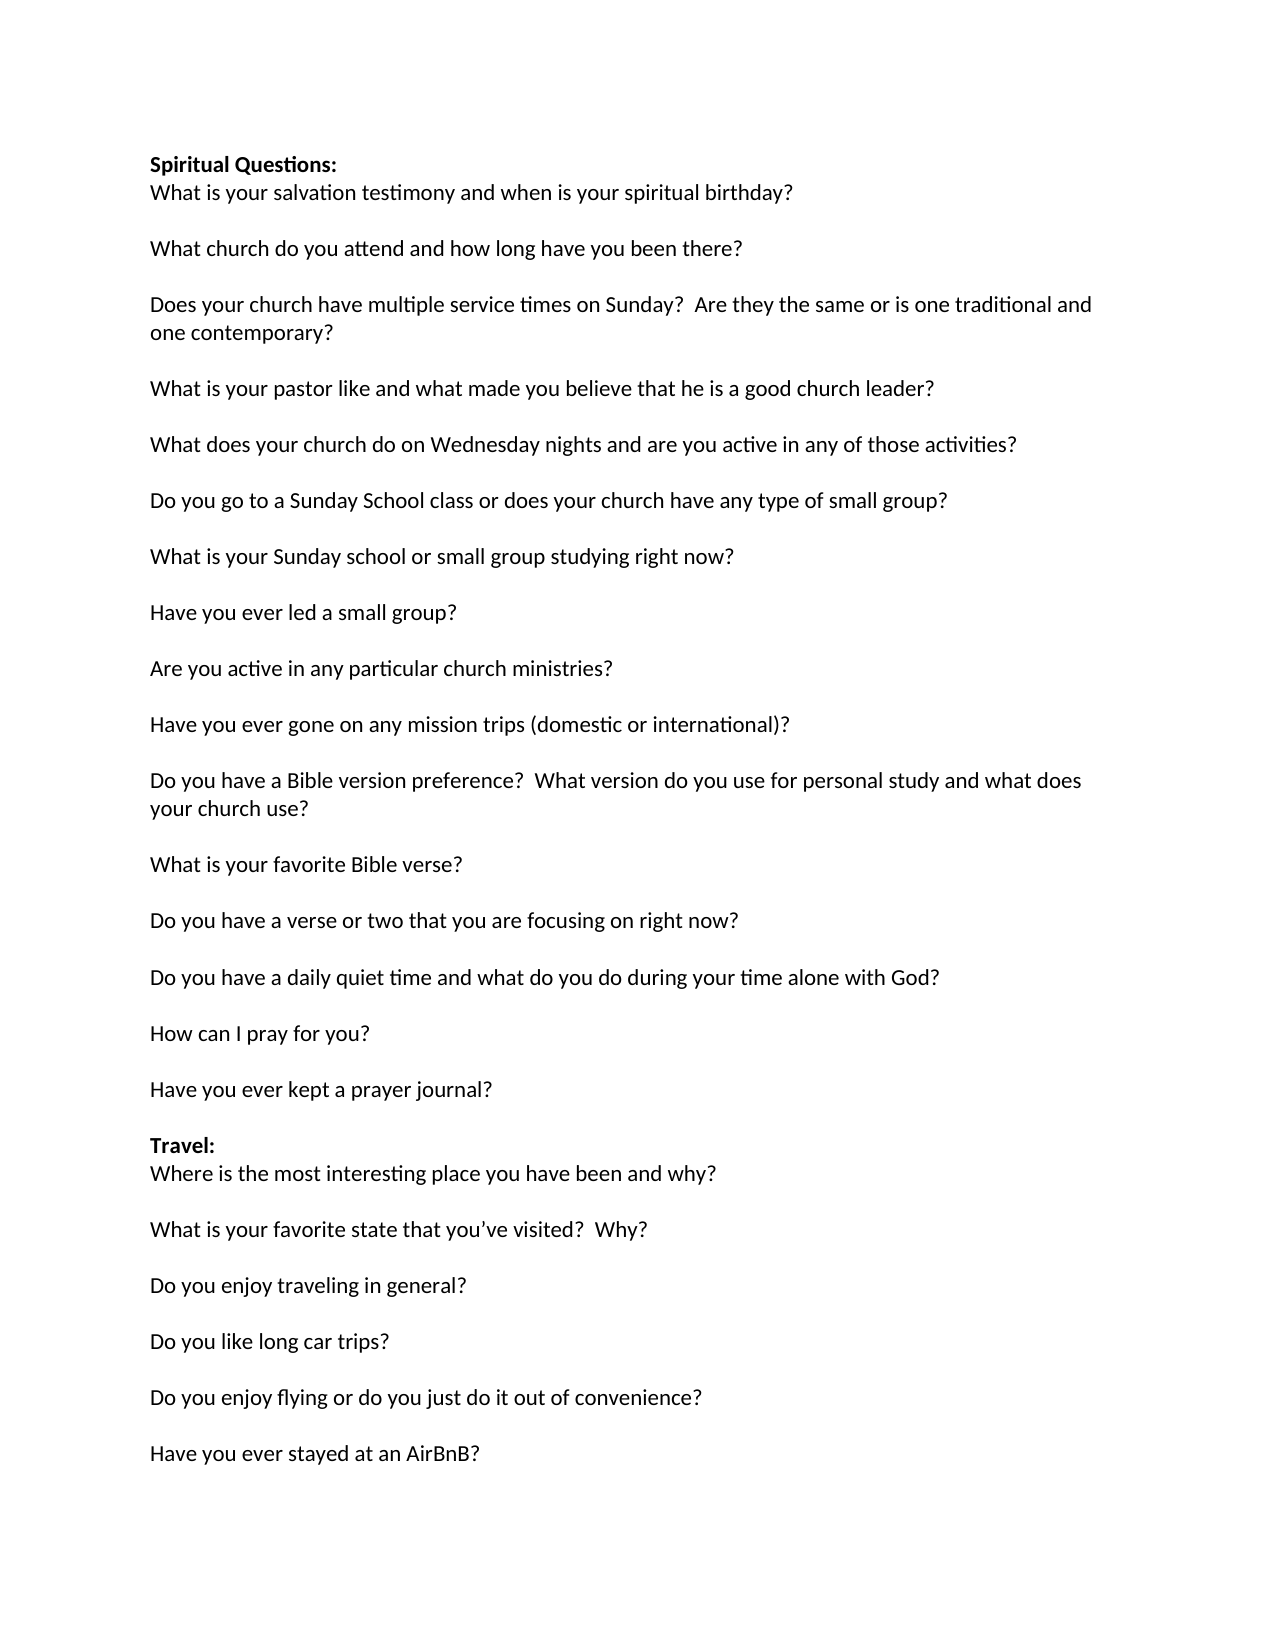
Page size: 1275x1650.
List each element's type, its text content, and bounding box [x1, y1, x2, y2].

text What church do you attend and how long have you been there? [150, 234, 1125, 262]
text Are you active in any particular church ministries? [150, 654, 1125, 682]
text What is your favorite Bible verse? [150, 851, 1125, 878]
text Have you ever led a small group? [150, 598, 1125, 626]
text Do you enjoy flying or do you just do it out of convenience? [150, 1383, 1125, 1411]
text What is your favorite state that you’ve visited? Why? [150, 1215, 1125, 1243]
text Do you like long car trips? [150, 1327, 1125, 1355]
text Where is the most interesting place you have been and why? [150, 1159, 1125, 1187]
text Have you ever stayed at an AirBnB? [150, 1439, 1125, 1467]
text Have you ever gone on any mission trips (domestic or international)? [150, 710, 1125, 738]
text Do you have a daily quiet time and what do you do during your time alone with God? [150, 963, 1125, 991]
text What is your pastor like and what made you believe that he is a good church leader? [150, 374, 1125, 402]
text What does your church do on Wednesday nights and are you active in any of those activities? [150, 430, 1125, 458]
text How can I pray for you? [150, 1019, 1125, 1047]
text Do you enjoy traveling in general? [150, 1243, 1125, 1299]
text What is your salvation testimony and when is your spiritual birthday? [150, 178, 1125, 206]
text What is your Sunday school or small group studying right now? [150, 542, 1125, 570]
text Do you have a verse or two that you are focusing on right now? [150, 907, 1125, 934]
text Do you go to a Sunday School class or does your church have any type of small group? [150, 486, 1125, 514]
text Have you ever kept a prayer journal? [150, 1075, 1125, 1103]
text Spiritual Questions: [150, 150, 1125, 178]
text Does your church have multiple service times on Sunday? Are they the same or is one traditional and one contemporary? [150, 290, 1125, 346]
text Travel: [150, 1131, 1125, 1159]
text Do you have a Bible version preference? What version do you use for personal study and what does your church use? [150, 766, 1125, 822]
